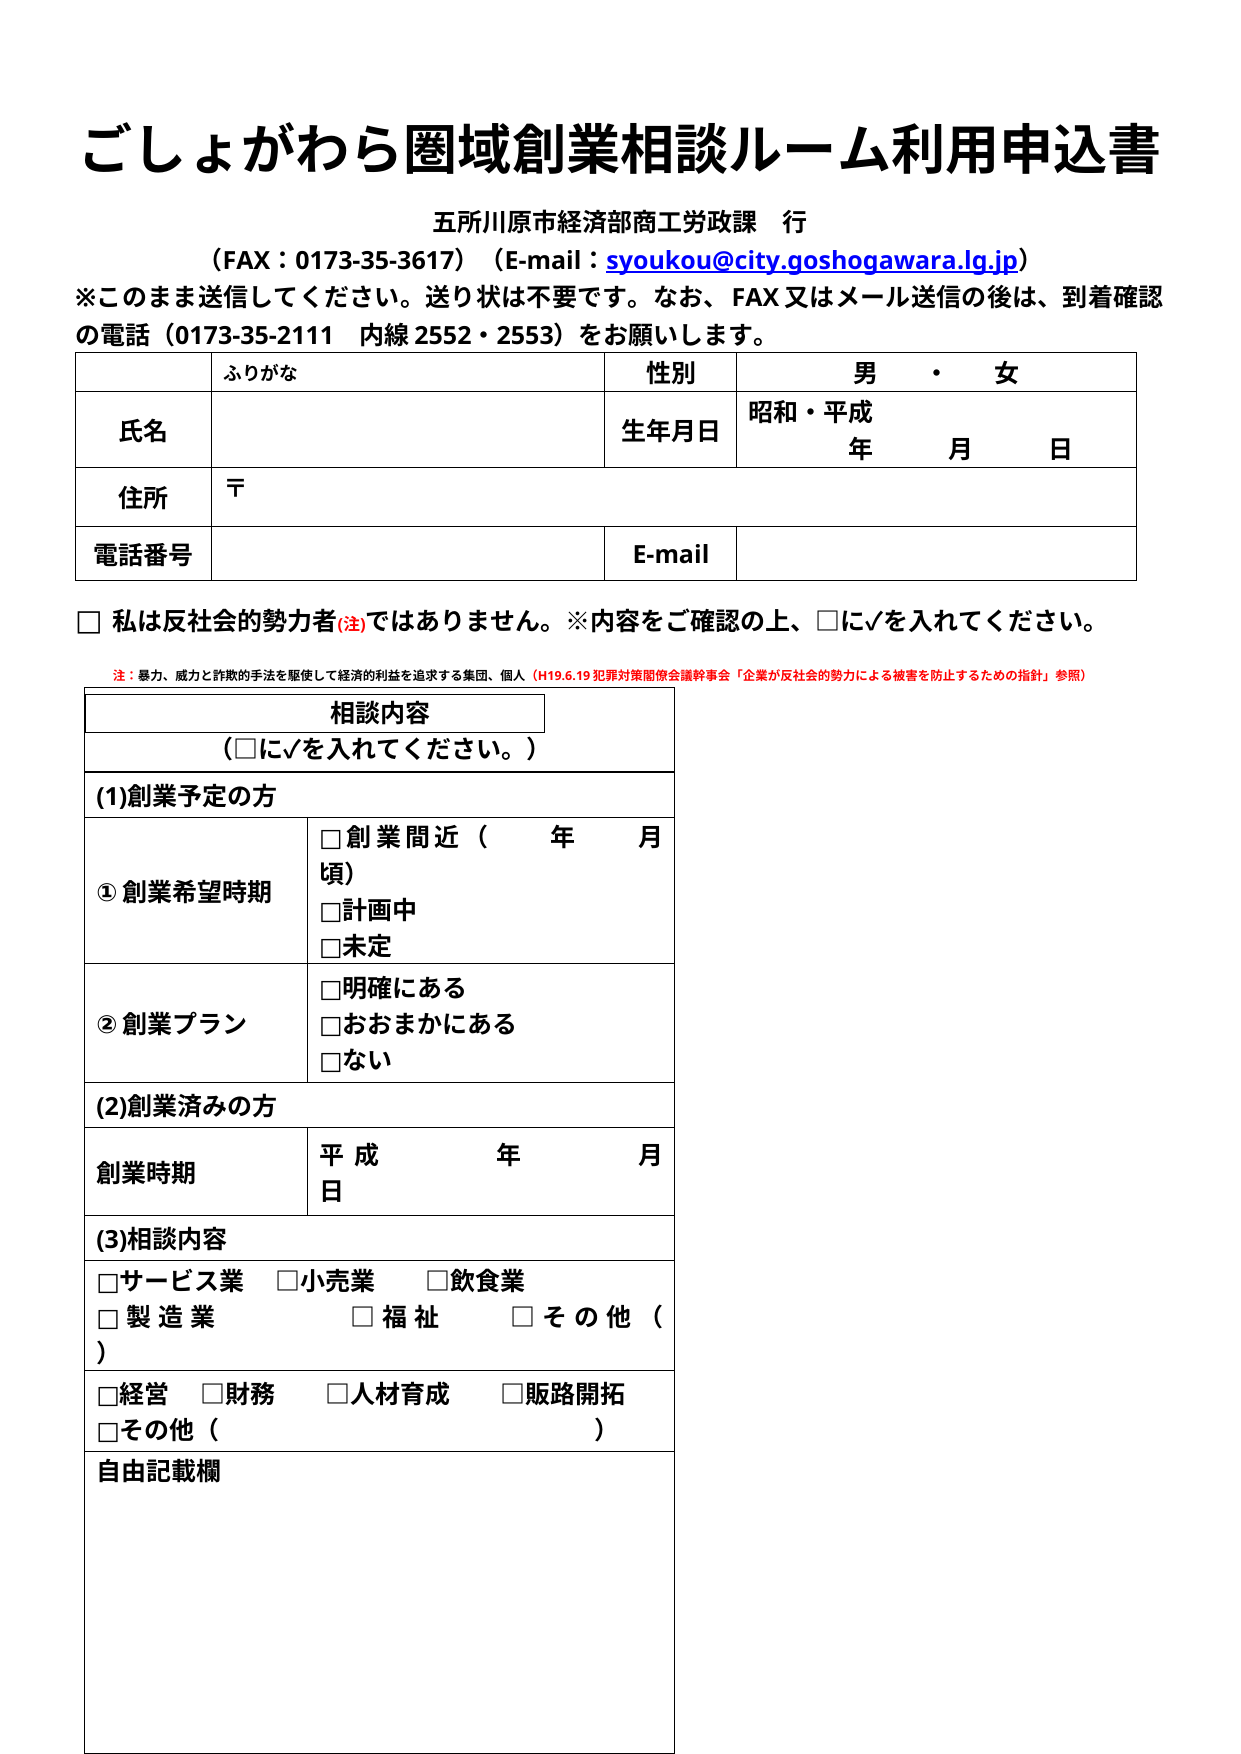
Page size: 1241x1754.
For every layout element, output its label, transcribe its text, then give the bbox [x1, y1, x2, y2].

table_header 相談内容 （□に✓を入れてください。） [85, 688, 674, 771]
table_cell [212, 392, 604, 467]
table_cell [737, 527, 1136, 580]
list 私は反社会的勢力者(注)ではありません。※内容をご確認の上、□に✓を入れてください。 [75, 581, 1165, 656]
table_cell 〒 [212, 468, 1136, 526]
table_cell □サービス業 □小売業 □飲食業 □製造業 □福祉 □その他（ ） [85, 1261, 674, 1370]
table_cell □経営 □財務 □人材育成 □販路開拓 □その他（ ） [85, 1371, 674, 1451]
table_cell 自由記載欄 [85, 1452, 674, 1753]
table_header [76, 353, 211, 391]
table_header 男 ・ 女 [737, 353, 1136, 391]
text 五所川原市経済部商工労政課 行 [75, 202, 1165, 239]
table_header ふりがな [212, 353, 604, 391]
table_cell (1)創業予定の方 [85, 773, 674, 817]
table_cell [212, 527, 604, 580]
table_cell E-mail [605, 527, 736, 580]
table_cell □明確にある □おおまかにある □ない [308, 964, 674, 1082]
table_cell 住所 [76, 468, 211, 526]
table_cell ②創業プラン [85, 964, 307, 1082]
text 注：暴力、威力と詐欺的手法を駆使して経済的利益を追求する集団、個人（H19.6.19犯罪対策閣僚会議幹事会「企業が反社会的勢力による被害を防止するための指針」参照） [75, 656, 1165, 694]
table_cell 氏名 [76, 392, 211, 467]
text ※このまま送信してください。送り状は不要です。なお、FAX又はメール送信の後は、到着確認の電話（0173-35-2111 内線2552・2553）をお願いします。 [75, 277, 1165, 352]
table_cell 昭和・平成 年 月 日 [737, 392, 1136, 467]
table_cell 創業時期 [85, 1128, 307, 1215]
table_cell □創業間近（ 年 月頃） □計画中 □未定 [308, 818, 674, 963]
text ごしょがわら圏域創業相談ルーム利用申込書 [75, 89, 1165, 202]
table_cell 生年月日 [605, 392, 736, 467]
table_cell 電話番号 [76, 527, 211, 580]
table_header 性別 [605, 353, 736, 391]
table_cell (3)相談内容 [85, 1216, 674, 1260]
table_cell ①創業希望時期 [85, 818, 307, 963]
text （FAX：0173-35-3617）（E-mail：syoukou@city.goshogawara.lg.jp） [75, 239, 1165, 277]
table_cell 平成 年 月 日 [308, 1128, 674, 1215]
table_cell (2)創業済みの方 [85, 1083, 674, 1127]
